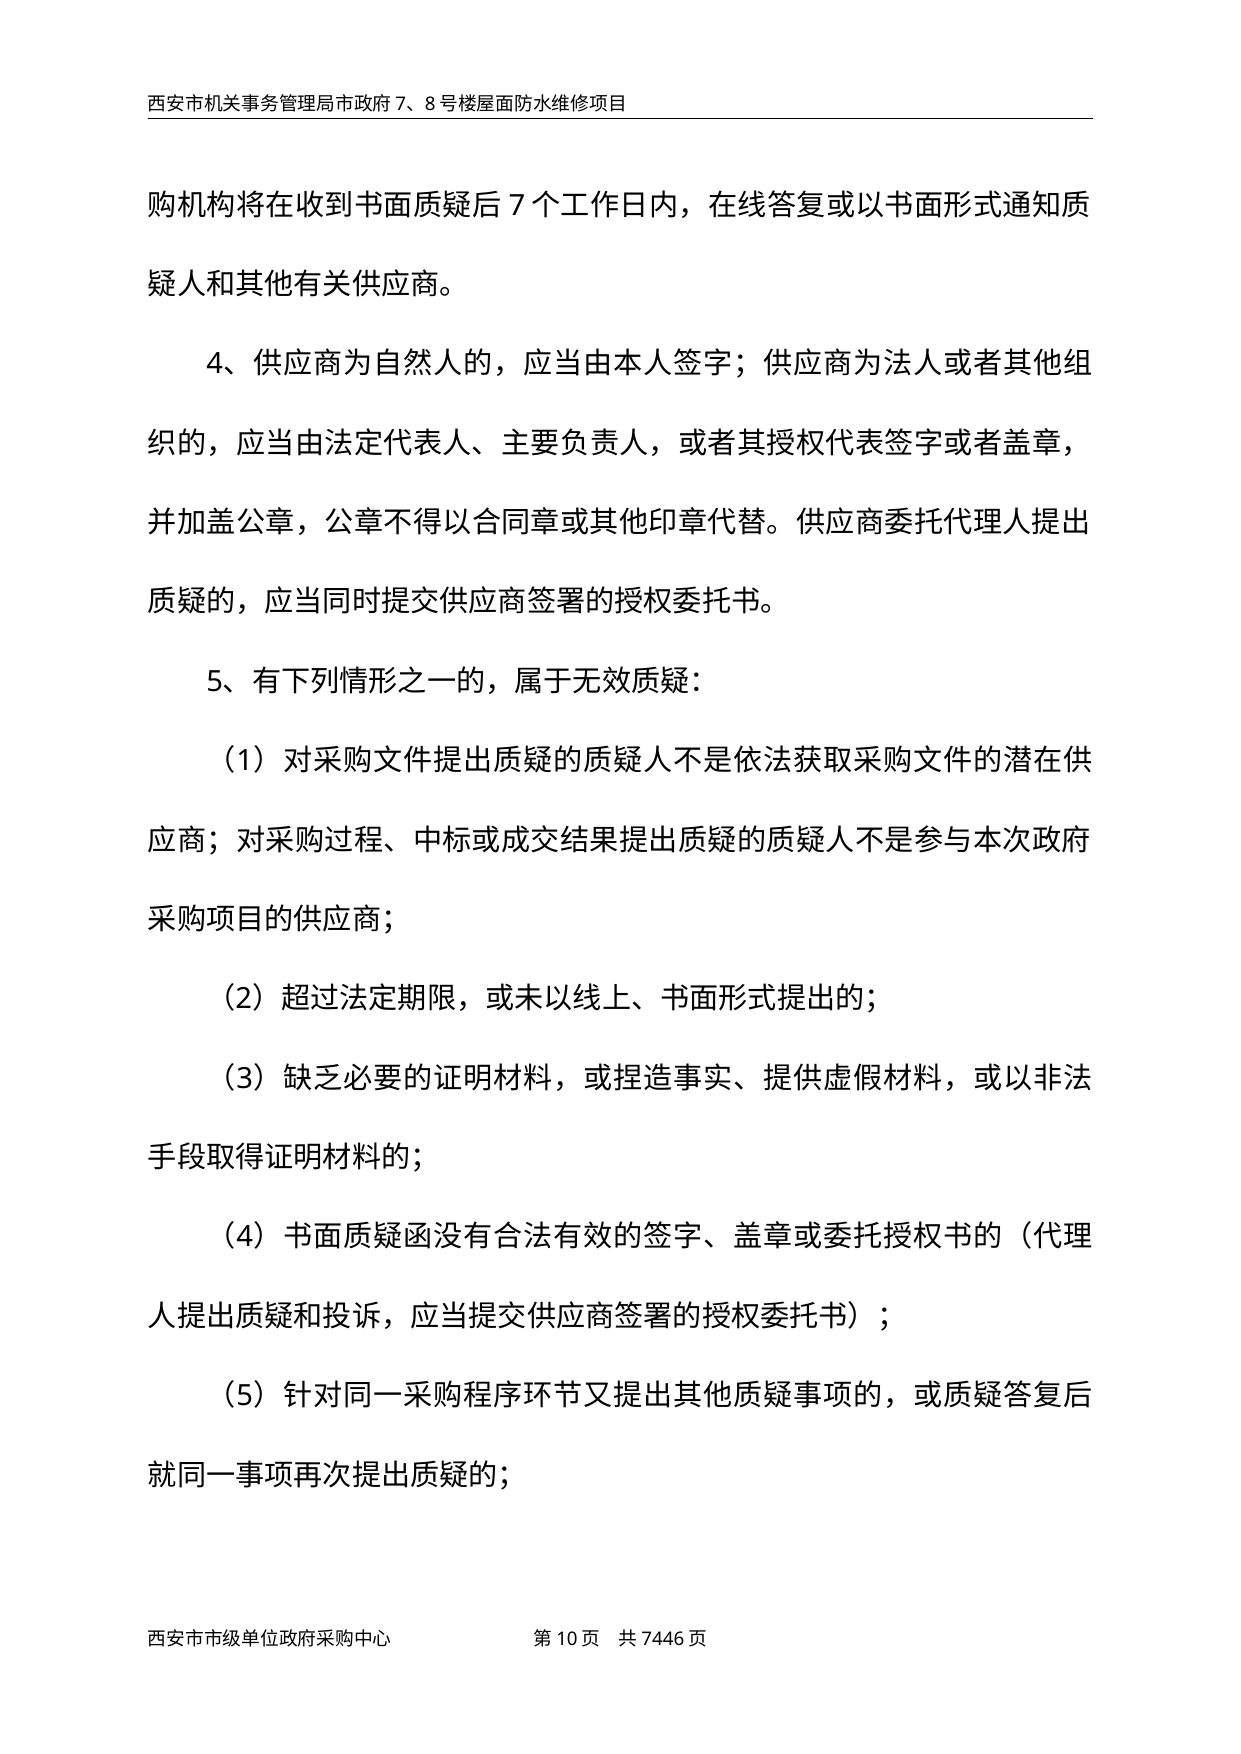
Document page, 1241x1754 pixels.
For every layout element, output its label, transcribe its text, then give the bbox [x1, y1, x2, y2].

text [148, 163, 1093, 321]
text （3）缺乏必要的证明材料，或捏造事实、提供虚假材料，或以非法手段取得证明材料的； [148, 1036, 1093, 1194]
text （1）对采购文件提出质疑的质疑人不是依法获取采购文件的潜在供应商；对采购过程、中标或成交结果提出质疑的质疑人不是参与本次政府采购项目的供应商； [148, 718, 1093, 956]
text （4）书面质疑函没有合法有效的签字、盖章或委托授权书的（代理人提出质疑和投诉，应当提交供应商签署的授权委托书）； [148, 1194, 1093, 1353]
text （2）超过法定期限，或未以线上、书面形式提出的； [148, 956, 1093, 1036]
text 4、供应商为自然人的，应当由本人签字；供应商为法人或者其他组织的，应当由法定代表人、主要负责人，或者其授权代表签字或者盖章，并加盖公章，公章不得以合同章或其他印章代替。供应商委托代理人提出质疑的，应当同时提交供应商签署的授权委托书。 [148, 321, 1093, 639]
text 5、有下列情形之一的，属于无效质疑： [148, 639, 1093, 718]
text （5）针对同一采购程序环节又提出其他质疑事项的，或质疑答复后就同一事项再次提出质疑的； [148, 1353, 1093, 1512]
